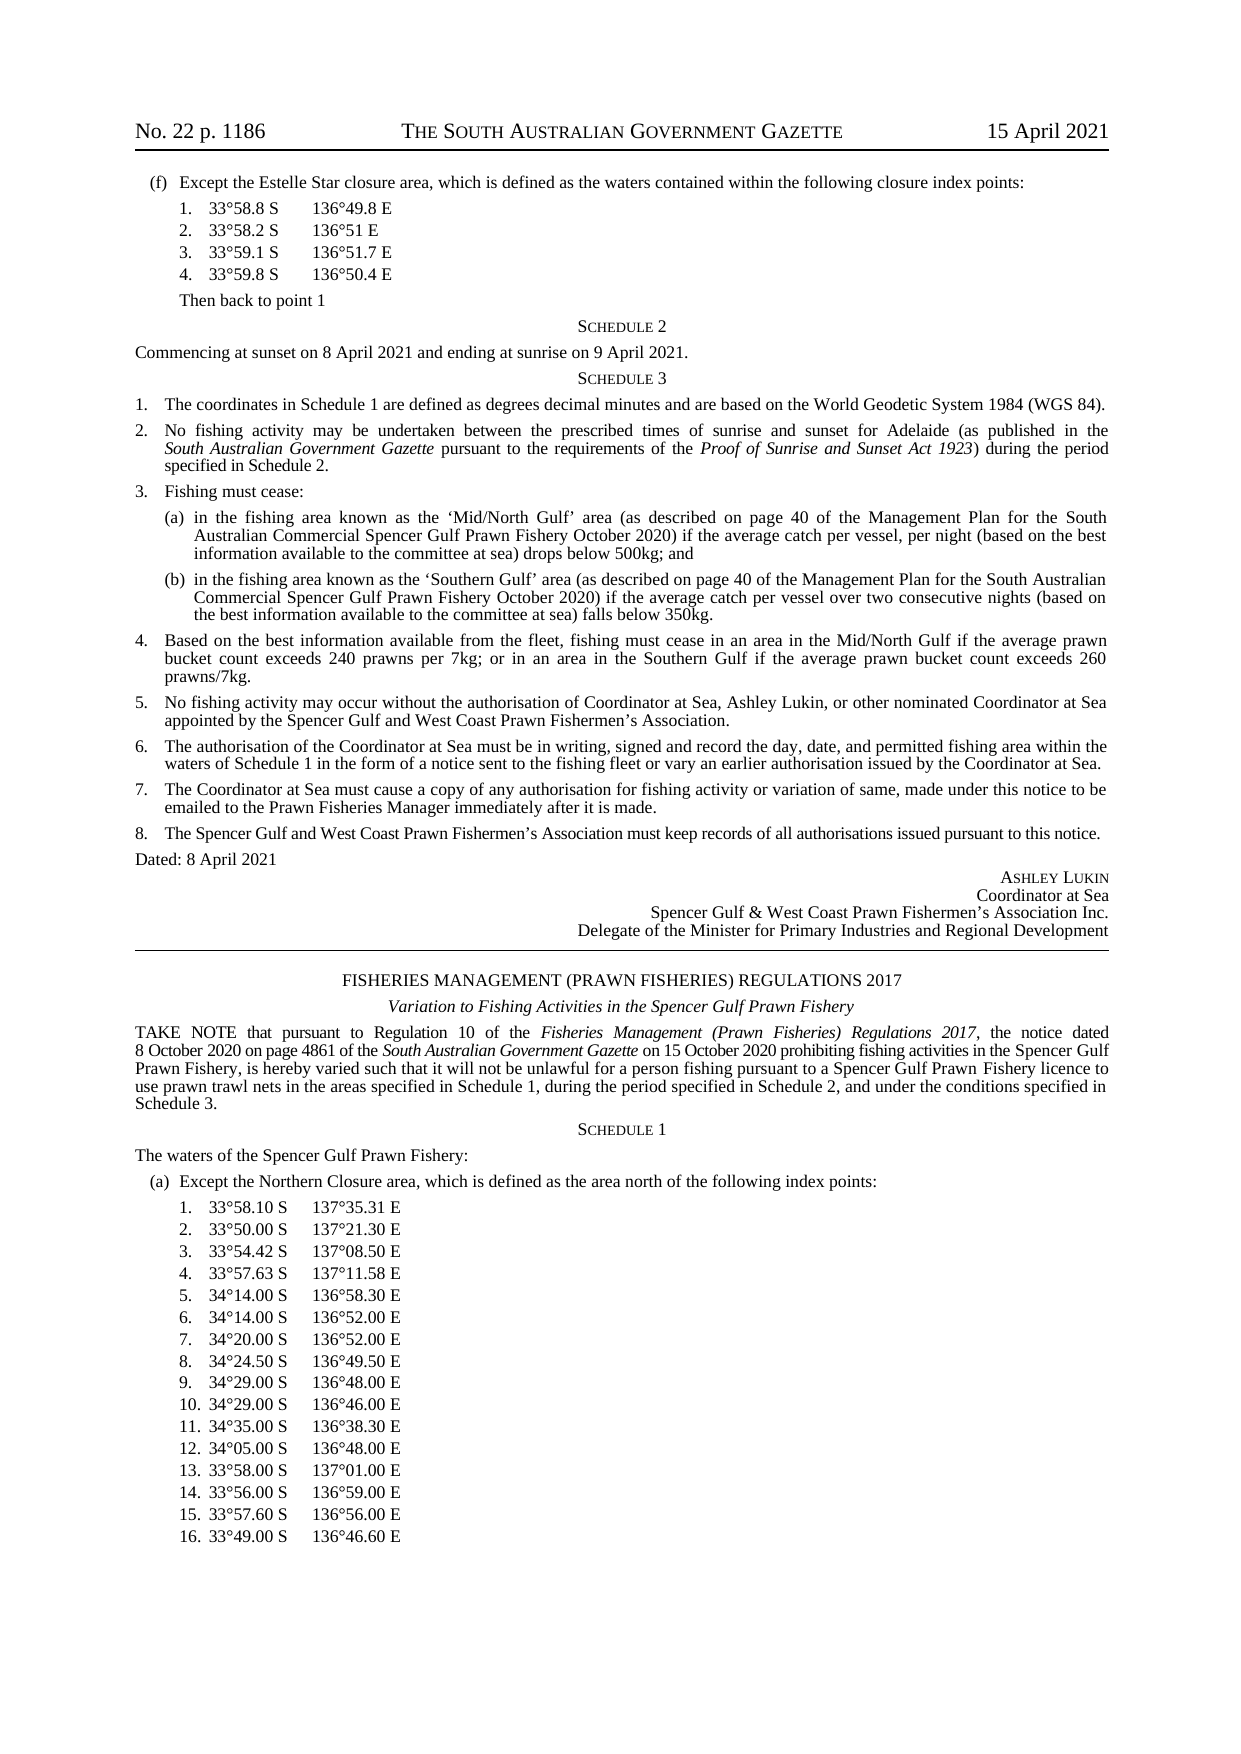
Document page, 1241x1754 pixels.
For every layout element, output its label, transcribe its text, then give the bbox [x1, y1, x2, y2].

text 6. 34°14.00 S 136°52.00 E [179, 1309, 1109, 1327]
text (b) in the fishing area known as the ‘Southern Gulf’ area (as described on page 40 of the Management Plan for the South Australian Commercial Spencer Gulf Prawn Fishery October 2020) if the average catch per vessel over two consecutive nights (based on the best information available to the committee at sea) falls below 350kg. [164, 571, 1109, 624]
text Variation to Fishing Activities in the Spencer Gulf Prawn Fishery [135, 999, 1109, 1016]
text 3. 33°54.42 S 137°08.50 E [179, 1243, 1109, 1261]
text 16. 33°49.00 S 136°46.60 E [179, 1528, 1109, 1546]
text Schedule 1 [135, 1122, 1109, 1139]
text TAKE NOTE that pursuant to Regulation 10 of the Fisheries Management (Prawn Fisheries) Regulations 2017, the notice dated 8 October 2020 on page 4861 of the South Australian Government Gazette on 15 October 2020 prohibiting fishing activities in the Spencer Gulf Prawn Fishery, is hereby varied such that it will not be unlawful for a person fishing pursuant to a Spencer Gulf Prawn Fishery licence to use prawn trawl nets in the areas specified in Schedule 1, during the period specified in Schedule 2, and under the conditions specified in Schedule 3. [135, 1025, 1109, 1113]
text 3. 33°59.1 S 136°51.7 E [179, 244, 1109, 262]
text 5. 34°14.00 S 136°58.30 E [179, 1287, 1109, 1305]
text 4. 33°57.63 S 137°11.58 E [179, 1265, 1109, 1283]
text Then back to point 1 [179, 292, 1109, 310]
text Schedule 2 [135, 318, 1109, 336]
text 8. 34°24.50 S 136°49.50 E [179, 1353, 1109, 1371]
text 9. 34°29.00 S 136°48.00 E [179, 1375, 1109, 1392]
text 11. 34°35.00 S 136°38.30 E [179, 1418, 1109, 1436]
text 2. 33°50.00 S 137°21.30 E [179, 1222, 1109, 1239]
text The waters of the Spencer Gulf Prawn Fishery: [135, 1148, 1109, 1165]
text Coordinator at Sea [135, 887, 1109, 904]
text (f) Except the Estelle Star closure area, which is defined as the waters contained within the following closure index points: [149, 174, 1109, 192]
text Fisheries Management (Prawn Fisheries) Regulations 2017 [135, 973, 1109, 990]
text Delegate of the Minister for Primary Industries and Regional Development [135, 922, 1109, 940]
text 8. The Spencer Gulf and West Coast Prawn Fishermen’s Association must keep records of all authorisations issued pursuant to this notice. [135, 825, 1109, 843]
text 5. No fishing activity may occur without the authorisation of Coordinator at Sea, Ashley Lukin, or other nominated Coordinator at Sea appointed by the Spencer Gulf and West Coast Prawn Fishermen’s Association. [135, 694, 1109, 729]
text (a) Except the Northern Closure area, which is defined as the area north of the following index points: [149, 1174, 1109, 1191]
text Ashley Lukin [135, 869, 1109, 887]
text 7. 34°20.00 S 136°52.00 E [179, 1331, 1109, 1349]
text (a) in the fishing area known as the ‘Mid/North Gulf’ area (as described on page 40 of the Management Plan for the South Australian Commercial Spencer Gulf Prawn Fishery October 2020) if the average catch per vessel, per night (based on the best information available to the committee at sea) drops below 500kg; and [164, 510, 1109, 563]
text 13. 33°58.00 S 137°01.00 E [179, 1462, 1109, 1480]
text Dated: 8 April 2021 [135, 851, 1109, 869]
text 3. Fishing must cease: [135, 484, 1109, 501]
text Schedule 3 [135, 370, 1109, 388]
text 4. 33°59.8 S 136°50.4 E [179, 266, 1109, 284]
text 4. Based on the best information available from the fleet, fishing must cease in an area in the Mid/North Gulf if the average prawn bucket count exceeds 240 prawns per 7kg; or in an area in the Southern Gulf if the average prawn bucket count exceeds 260 prawns/7kg. [135, 633, 1109, 686]
text 6. The authorisation of the Coordinator at Sea must be in writing, signed and record the day, date, and permitted fishing area within the waters of Schedule 1 in the form of a notice sent to the fishing fleet or vary an earlier authorisation issued by the Coordinator at Sea. [135, 738, 1109, 773]
text 10. 34°29.00 S 136°46.00 E [179, 1397, 1109, 1414]
text 1. The coordinates in Schedule 1 are defined as degrees decimal minutes and are based on the World Geodetic System 1984 (WGS 84). [135, 396, 1109, 414]
text Spencer Gulf & West Coast Prawn Fishermen’s Association Inc. [135, 904, 1109, 922]
text 14. 33°56.00 S 136°59.00 E [179, 1484, 1109, 1502]
text 1. 33°58.8 S 136°49.8 E [179, 200, 1109, 218]
text 12. 34°05.00 S 136°48.00 E [179, 1440, 1109, 1458]
text 2. No fishing activity may be undertaken between the prescribed times of sunrise and sunset for Adelaide (as published in the South Australian Government Gazette pursuant to the requirements of the Proof of Sunrise and Sunset Act 1923) during the period specified in Schedule 2. [135, 422, 1109, 475]
text 7. The Coordinator at Sea must cause a copy of any authorisation for fishing activity or variation of same, made under this notice to be emailed to the Prawn Fisheries Manager immediately after it is made. [135, 782, 1109, 817]
text Commencing at sunset on 8 April 2021 and ending at sunrise on 9 April 2021. [135, 344, 1109, 362]
text 15. 33°57.60 S 136°56.00 E [179, 1506, 1109, 1524]
text 1. 33°58.10 S 137°35.31 E [179, 1200, 1109, 1217]
text 2. 33°58.2 S 136°51 E [179, 222, 1109, 240]
